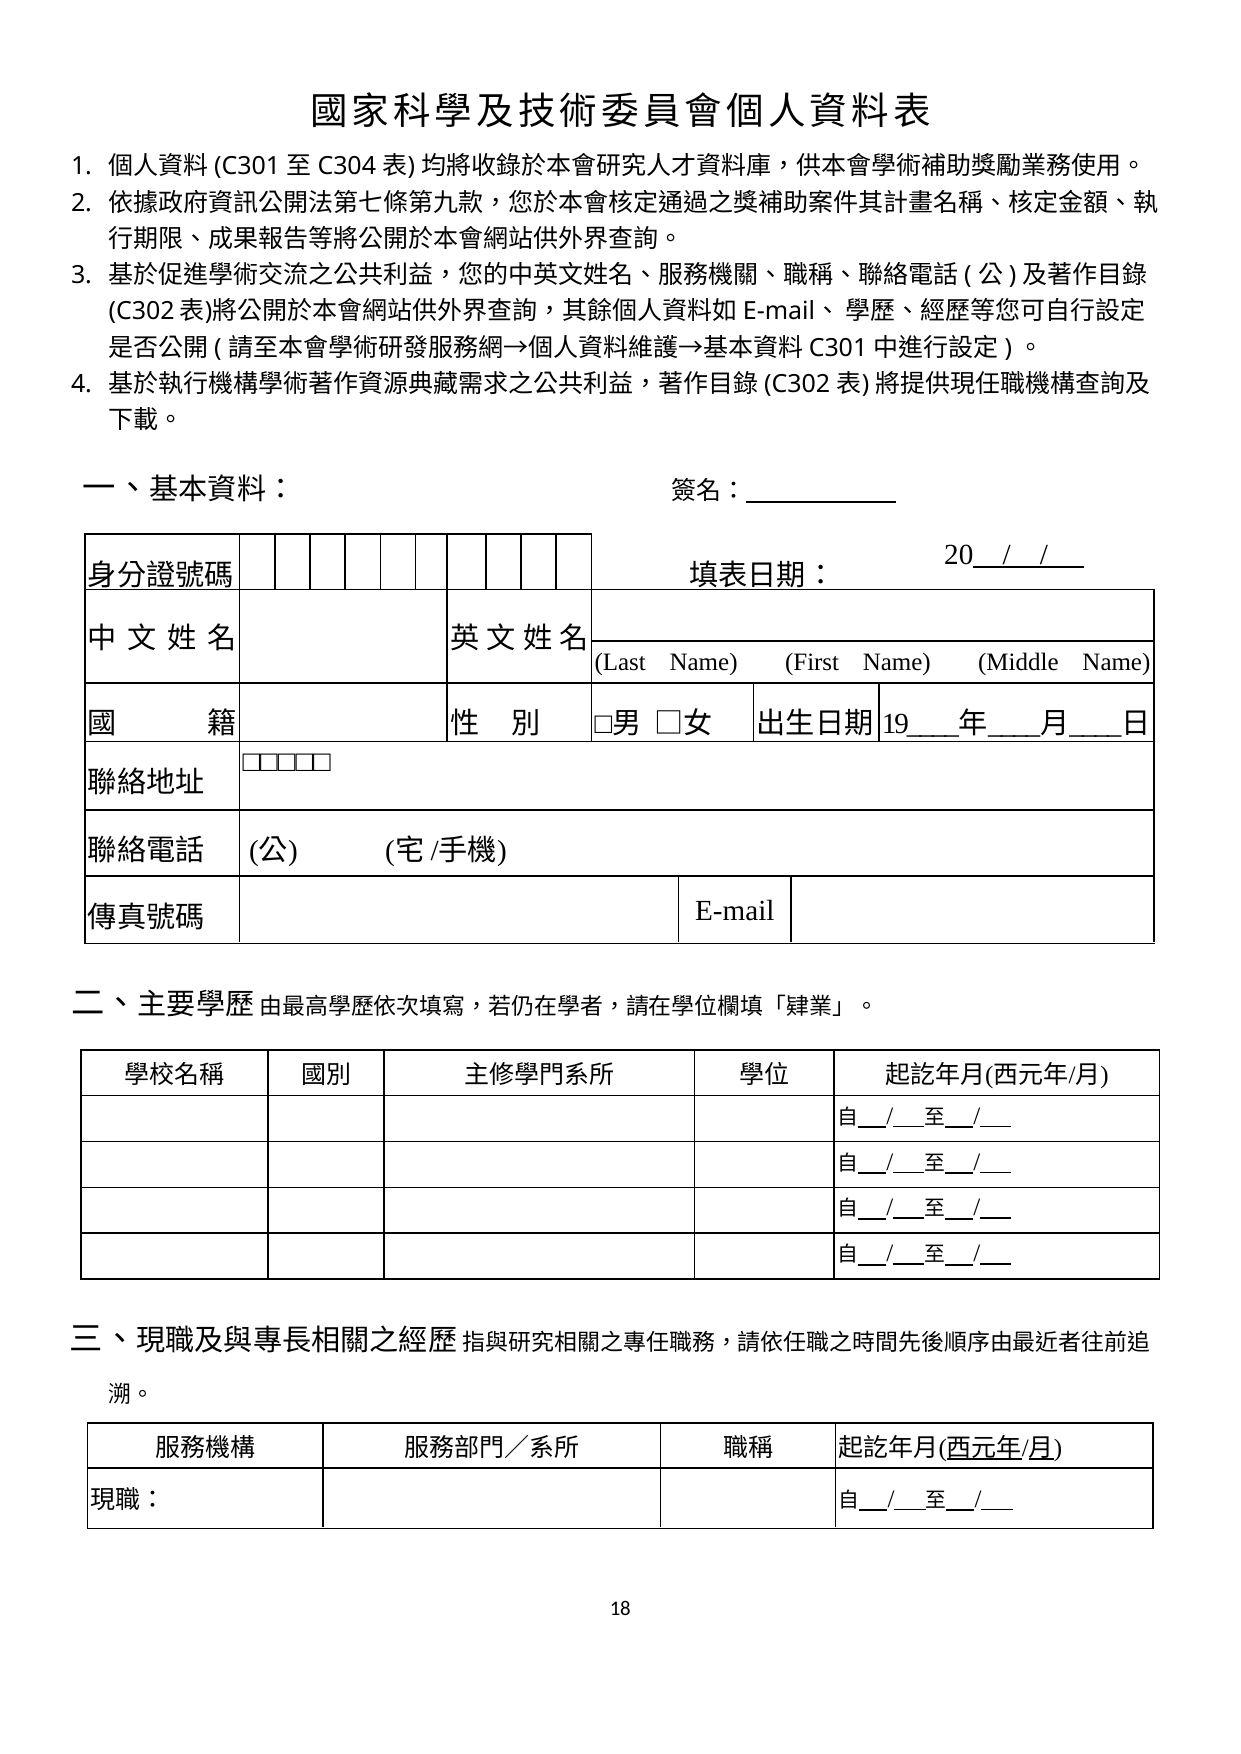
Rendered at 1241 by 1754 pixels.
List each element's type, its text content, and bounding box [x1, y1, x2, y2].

table_cell [82, 1188, 267, 1232]
table_cell [240, 684, 446, 741]
table_cell 自 / 至 / [836, 1469, 1152, 1527]
table_header [311, 535, 344, 588]
table_header [276, 535, 309, 588]
table_cell [240, 590, 446, 682]
list 依據政府資訊公開法第七條第九款，您於本會核定通過之獎補助案件其計畫名稱、核定金額、執行期限、成果報告等將公開於本會網站供外界查詢。 [71, 182, 1169, 254]
table_cell [324, 1469, 660, 1527]
table_cell 自 / 至 / [835, 1234, 1159, 1278]
table_cell [82, 1096, 267, 1141]
table_cell [269, 1142, 383, 1186]
table_cell (Last Name) (First Name) (Middle Name) [592, 642, 1153, 682]
table_header 起訖年月(西元年/月) [836, 1424, 1152, 1467]
table_header 學校名稱 [82, 1051, 267, 1095]
table_header 20 / / [941, 533, 1155, 588]
table_header 國別 [269, 1051, 383, 1095]
table_cell 性 別 [448, 684, 591, 741]
table_header [240, 535, 274, 588]
table_header [557, 535, 591, 588]
table_header 職稱 [661, 1424, 835, 1467]
list 基於執行機構學術著作資源典藏需求之公共利益，著作目錄 (C302 表) 將提供現任職機構查詢及下載。 [71, 363, 1169, 436]
table_cell [661, 1469, 835, 1527]
table_cell E-mail [679, 877, 790, 942]
table_cell 英文姓名 [448, 590, 591, 682]
table_header [487, 535, 520, 588]
table_cell [695, 1188, 833, 1232]
table_cell 出生日期 [754, 684, 878, 741]
text 一、基本資料： 簽名： [83, 447, 1169, 522]
table_header 身分證號碼 [86, 535, 239, 588]
table_cell (公) (宅 /手機) [240, 811, 1153, 875]
table_cell [592, 590, 1153, 640]
text 三、現職及與專長相關之經歷 指與研究相關之專任職務，請依任職之時間先後順序由最近者往前追溯。 [69, 1298, 1169, 1411]
table_cell 自 / 至 / [835, 1188, 1159, 1232]
table_cell 聯絡電話 [86, 811, 239, 875]
table_cell 傳真號碼 [86, 877, 239, 942]
table_header 起訖年月(西元年/月) [835, 1051, 1159, 1095]
table_cell [269, 1234, 383, 1278]
table_header 填表日期： [592, 533, 941, 588]
table_cell [695, 1234, 833, 1278]
text 二、主要學歷 由最高學歷依次填寫，若仍在學者，請在學位欄填「肄業」。 [71, 963, 1169, 1038]
table_cell [695, 1096, 833, 1141]
table_cell □□□□□ [240, 742, 1153, 809]
table_header 服務機構 [88, 1424, 322, 1467]
table_cell [82, 1234, 267, 1278]
text 國家科學及技術委員會個人資料表 [71, 71, 1169, 146]
table_header 學位 [695, 1051, 833, 1095]
table_cell 國籍 [86, 684, 239, 741]
table_cell 現職： [88, 1469, 322, 1527]
table_cell □男 □女 [592, 684, 753, 741]
table_header 服務部門／系所 [324, 1424, 660, 1467]
table_cell [385, 1234, 694, 1278]
table_header [346, 535, 380, 588]
table_cell [385, 1188, 694, 1232]
table_cell [82, 1142, 267, 1186]
table_cell 19____年____月____日 [880, 684, 1153, 741]
table_cell [269, 1096, 383, 1141]
table_cell [385, 1096, 694, 1141]
table_cell 中文姓名 [86, 590, 239, 682]
table_header [416, 535, 446, 588]
table_header [522, 535, 555, 588]
table_header [381, 535, 415, 588]
table_cell 自 / 至 / [835, 1142, 1159, 1186]
list 基於促進學術交流之公共利益，您的中英文姓名、服務機關、職稱、聯絡電話 ( 公 ) 及著作目錄(C302表)將公開於本會網站供外界查詢，其餘個人資料如 E-mail、 學歷、經歷等您可自行設定是否公開 ( 請至本會學術研發服務網→個人資料維護→基本資料 C301 中進行設定 ) 。 [71, 254, 1169, 363]
list 個人資料 (C301 至 C304 表) 均將收錄於本會研究人才資料庫，供本會學術補助獎勵業務使用。 [71, 146, 1169, 182]
table_cell [695, 1142, 833, 1186]
table_cell [240, 877, 678, 942]
table_cell [385, 1142, 694, 1186]
table_header 主修學門系所 [385, 1051, 694, 1095]
table_cell [269, 1188, 383, 1232]
table_header [448, 535, 485, 588]
table_cell 聯絡地址 [86, 742, 239, 809]
table_cell 自 / 至 / [835, 1096, 1159, 1141]
table_cell [792, 877, 1153, 942]
